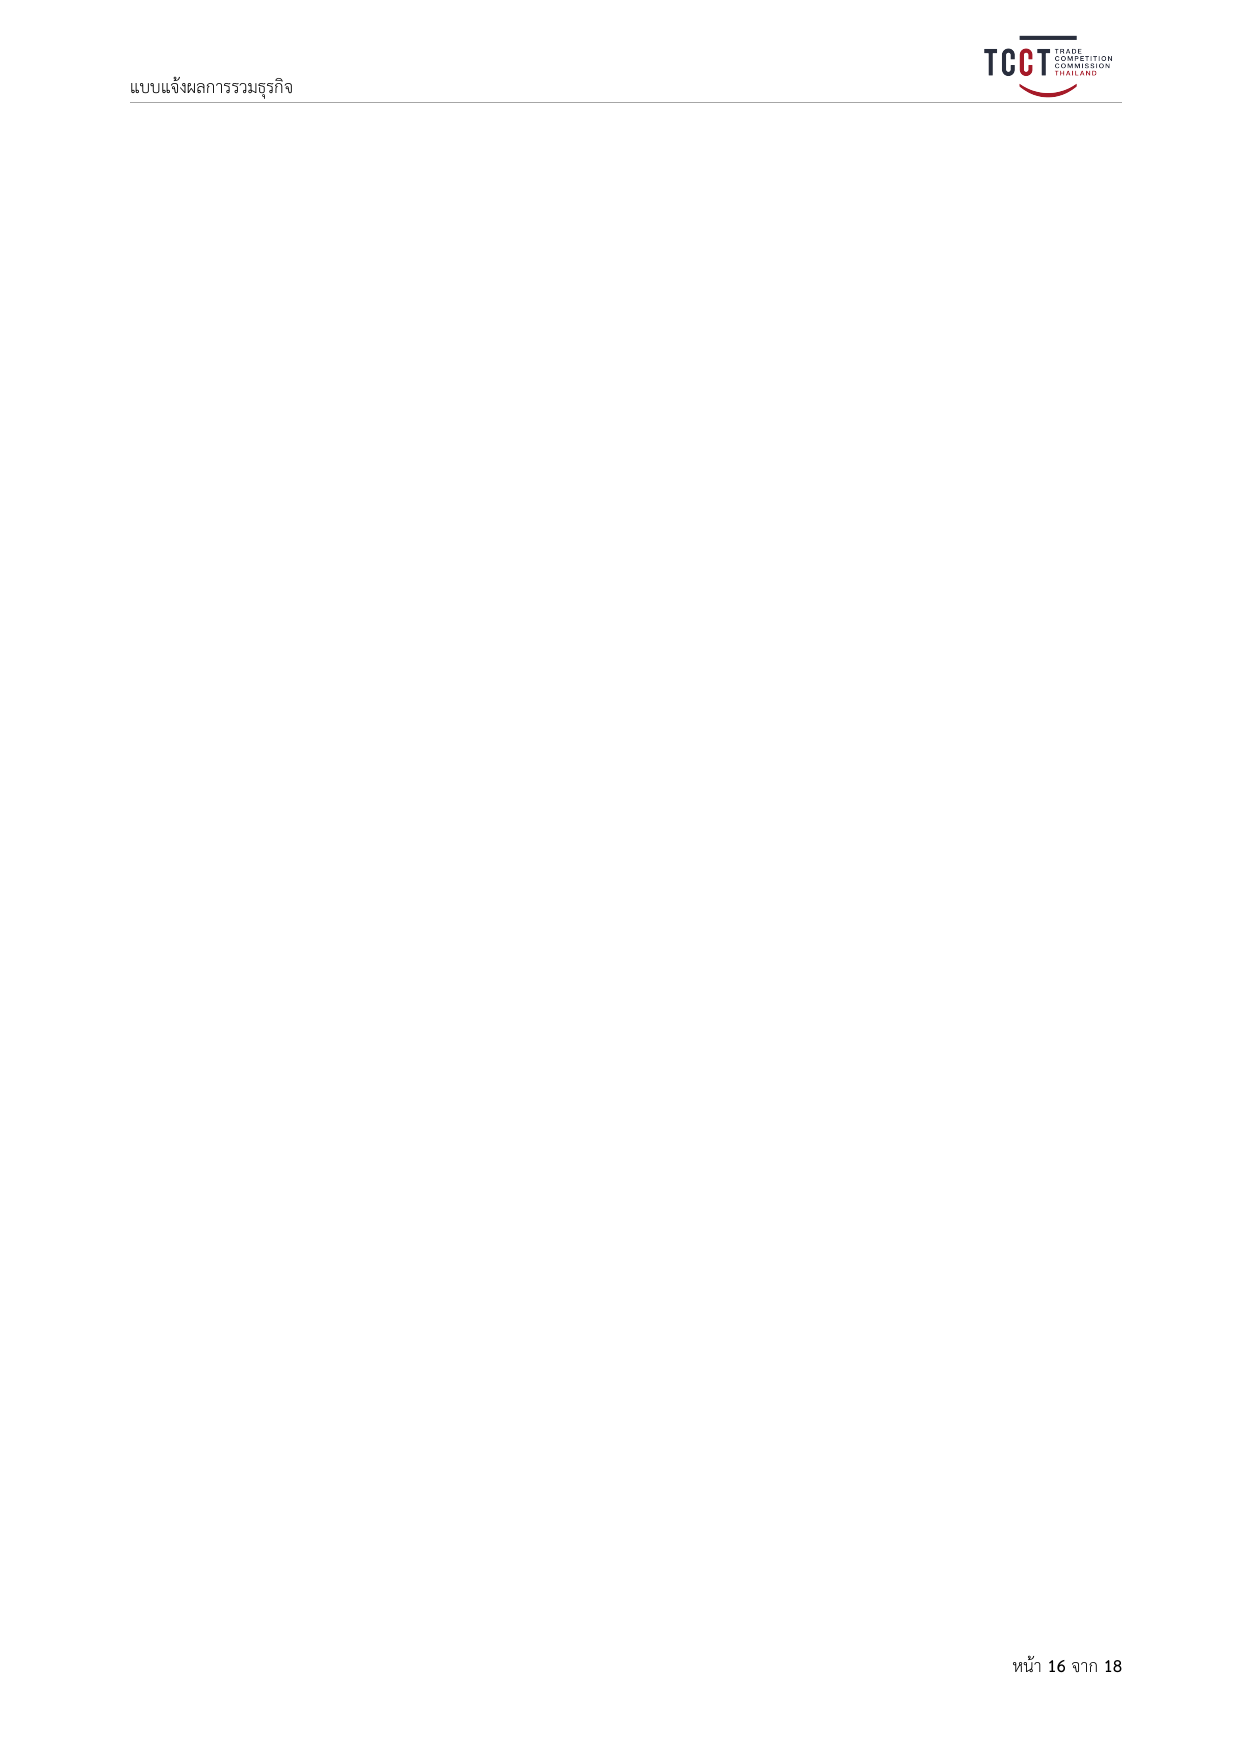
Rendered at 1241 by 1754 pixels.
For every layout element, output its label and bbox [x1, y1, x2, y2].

picture [971, 22, 1125, 111]
